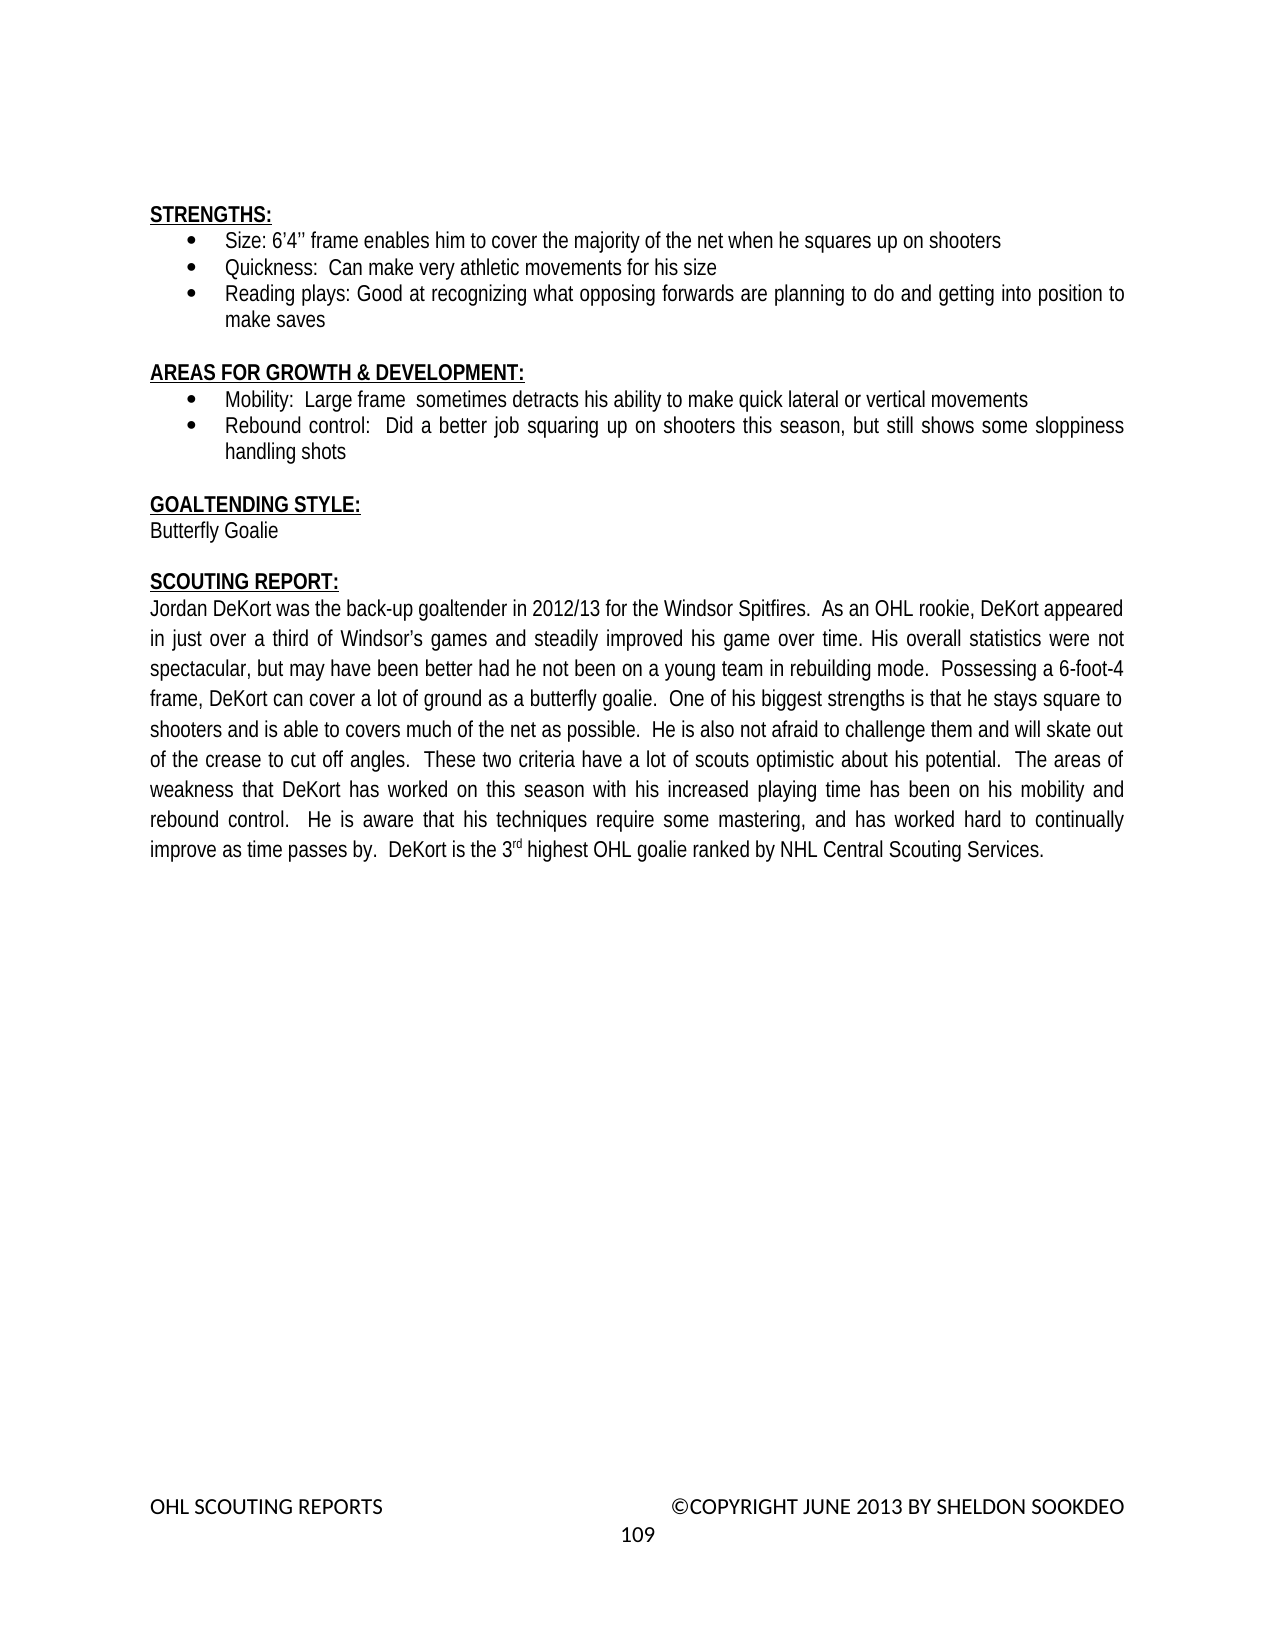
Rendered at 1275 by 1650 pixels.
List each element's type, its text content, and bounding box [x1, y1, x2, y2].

subtitle SCOUTING REPORT: [150, 568, 1125, 595]
text Butterfly Goalie [150, 517, 1125, 544]
text Jordan DeKort was the back-up goaltender in 2012/13 for the Windsor Spitfires. As an OHL rookie, DeKort appeared in just over a third of Windsor’s games and steadily improved his game over time. His overall statistics were not spectacular, but may have been better had he not been on a young team in rebuilding mode. Possessing a 6-foot-4 frame, DeKort can cover a lot of ground as a butterfly goalie. One of his biggest strengths is that he stays square to shooters and is able to covers much of the net as possible. He is also not afraid to challenge them and will skate out of the crease to cut off angles. These two criteria have a lot of scouts optimistic about his potential. The areas of weakness that DeKort has worked on this season with his increased playing time has been on his mobility and rebound control. He is aware that his techniques require some mastering, and has worked hard to continually improve as time passes by. DeKort is the 3rd highest OHL goalie ranked by NHL Central Scouting Services. [150, 595, 1125, 863]
subtitle STRENGTHS: [150, 201, 1125, 227]
list Mobility: Large frame sometimes detracts his ability to make quick lateral or vertical movements [187, 386, 1125, 412]
subtitle GOALTENDING STYLE: [150, 491, 1125, 517]
list Rebound control: Did a better job squaring up on shooters this season, but still shows some sloppiness handling shots [187, 412, 1125, 464]
subtitle Reading plays: Good at recognizing what opposing forwards are planning to do and getting into position to make saves [187, 280, 1125, 333]
subtitle AREAS FOR GROWTH & DEVELOPMENT: [150, 359, 1125, 386]
subtitle Size: 6’4’’ frame enables him to cover the majority of the net when he squares up on shooters [187, 227, 1125, 254]
subtitle Quickness: Can make very athletic movements for his size [187, 254, 1125, 280]
